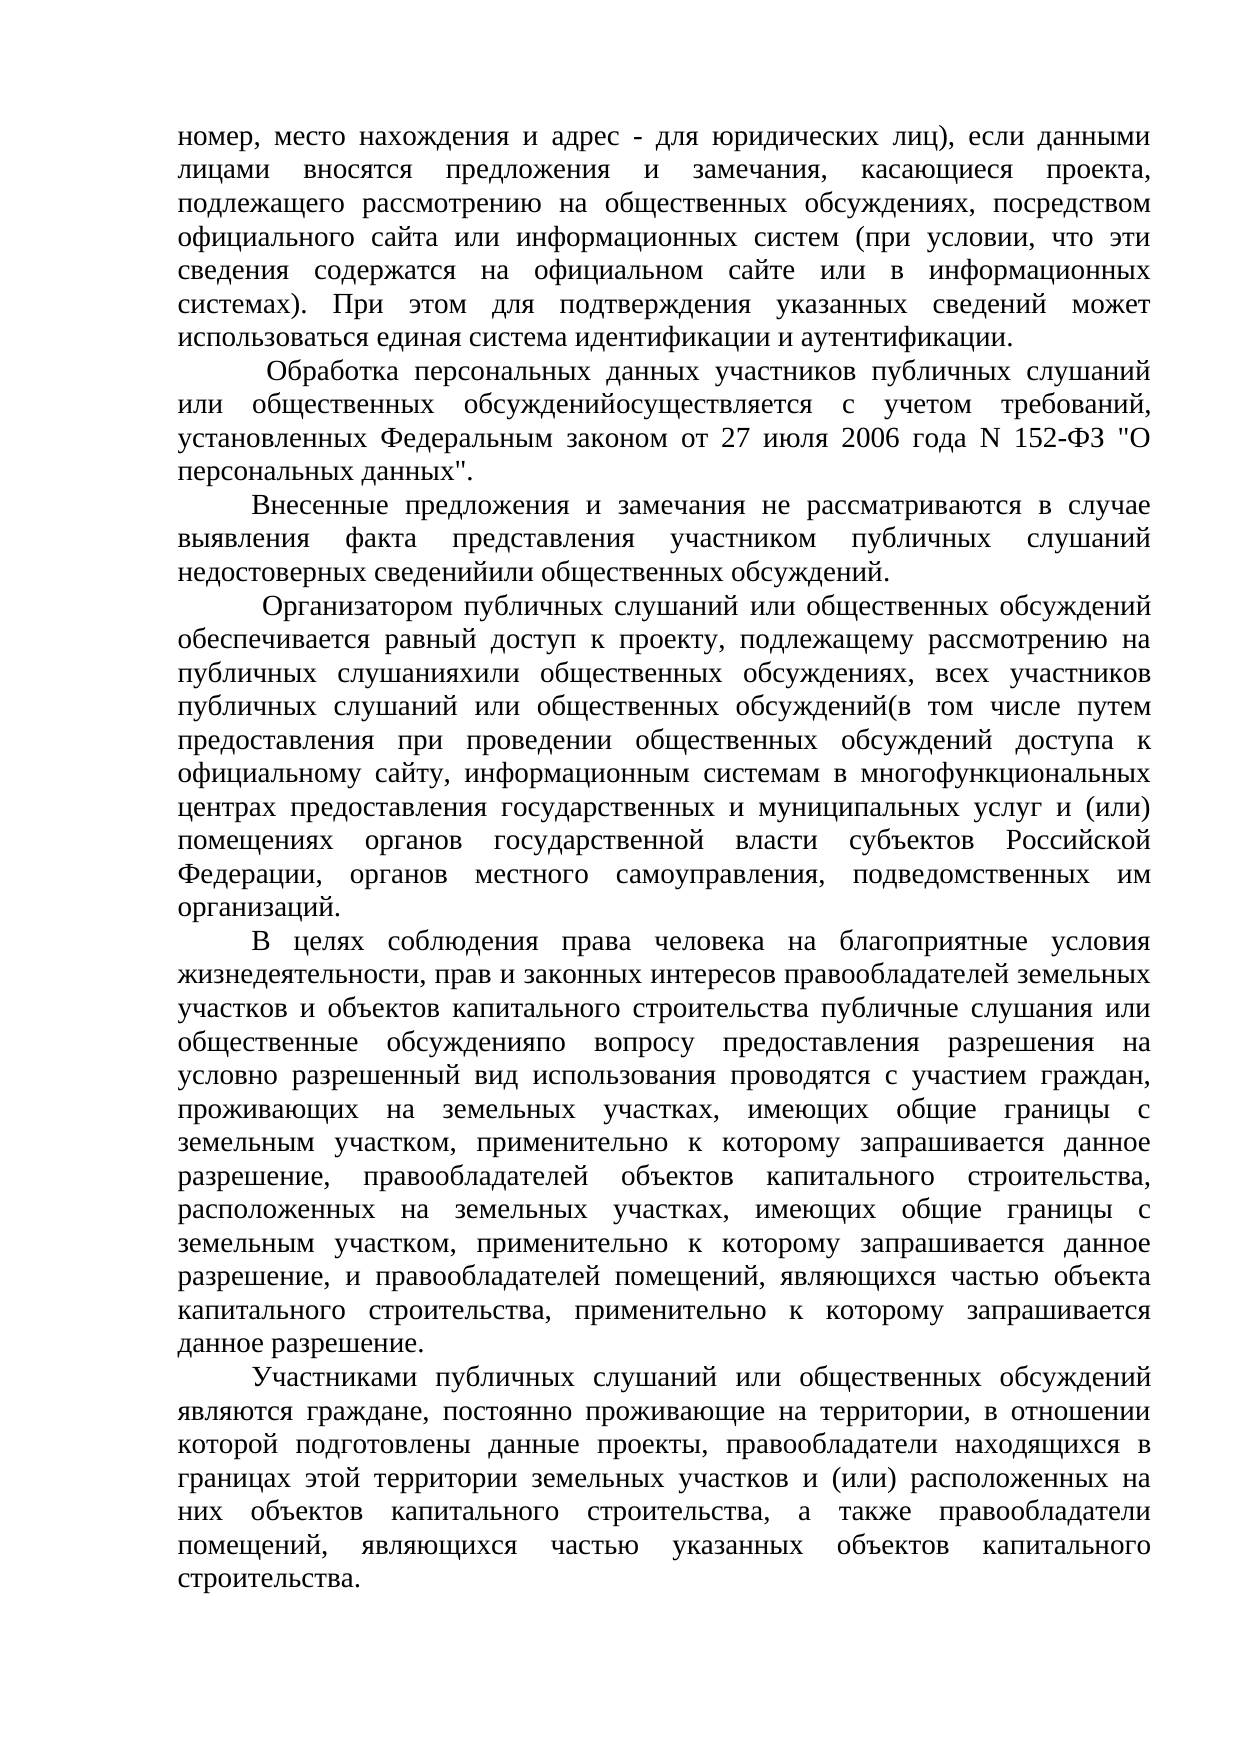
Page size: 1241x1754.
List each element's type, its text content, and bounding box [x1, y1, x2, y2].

text Обработка персональных данных участников публичных слушаний или общественных обсужденийосуществляется с учетом требований, установленных Федеральным законом от 27 июля 2006 года N 152-ФЗ "О персональных данных". [177, 353, 1152, 487]
text Организатором публичных слушаний или общественных обсуждений обеспечивается равный доступ к проекту, подлежащему рассмотрению на публичных слушанияхили общественных обсуждениях, всех участников публичных слушаний или общественных обсуждений(в том числе путем предоставления при проведении общественных обсуждений доступа к официальному сайту, информационным системам в многофункциональных центрах предоставления государственных и муниципальных услуг и (или) помещениях органов государственной власти субъектов Российской Федерации, органов местного самоуправления, подведомственных им организаций. [177, 588, 1152, 923]
text Внесенные предложения и замечания не рассматриваются в случае выявления факта представления участником публичных слушаний недостоверных сведенийили общественных обсуждений. [177, 487, 1152, 588]
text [177, 118, 1152, 353]
text Участниками публичных слушаний или общественных обсуждений являются граждане, постоянно проживающие на территории, в отношении которой подготовлены данные проекты, правообладатели находящихся в границах этой территории земельных участков и (или) расположенных на них объектов капитального строительства, а также правообладатели помещений, являющихся частью указанных объектов капитального строительства. [177, 1359, 1152, 1594]
text В целях соблюдения права человека на благоприятные условия жизнедеятельности, прав и законных интересов правообладателей земельных участков и объектов капитального строительства публичные слушания или общественные обсужденияпо вопросу предоставления разрешения на условно разрешенный вид использования проводятся с участием граждан, проживающих на земельных участках, имеющих общие границы с земельным участком, применительно к которому запрашивается данное разрешение, правообладателей объектов капитального строительства, расположенных на земельных участках, имеющих общие границы с земельным участком, применительно к которому запрашивается данное разрешение, и правообладателей помещений, являющихся частью объекта капитального строительства, применительно к которому запрашивается данное разрешение. [177, 923, 1152, 1359]
